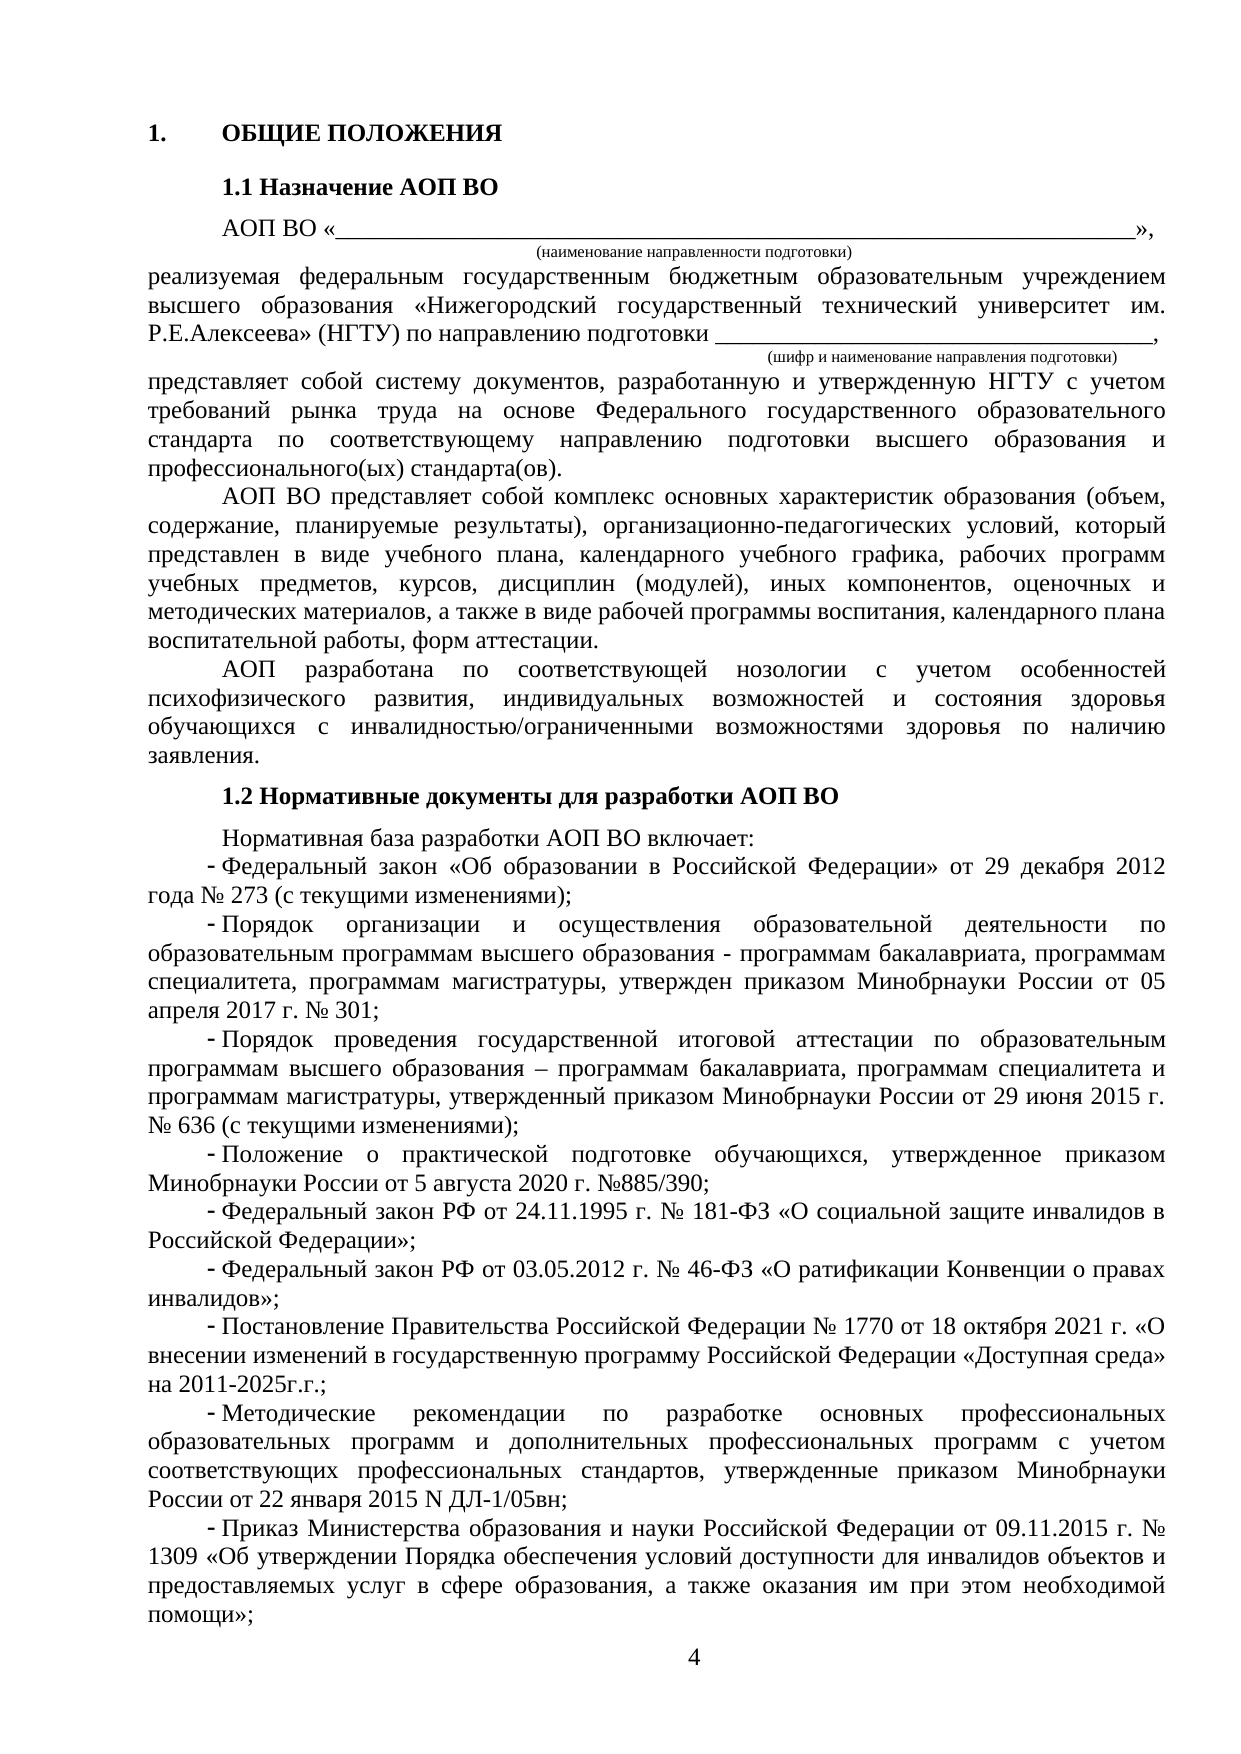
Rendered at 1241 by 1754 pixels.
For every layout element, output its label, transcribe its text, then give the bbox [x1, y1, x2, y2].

list Постановление Правительства Российской Федерации № 1770 от 18 октября 2021 г. «О внесении изменений в государственную программу Российской Федерации «Доступная среда» на 2011-2025г.г.; [148, 1311, 1167, 1398]
text Нормативная база разработки АОП ВО включает: [148, 823, 1167, 851]
text (шифр и наименование направления подготовки) [148, 347, 1167, 366]
list Положение о практической подготовке обучающихся, утвержденное приказом Минобрнауки России от 5 августа 2020 г. №885/390; [148, 1139, 1167, 1196]
text АОП ВО представляет собой комплекс основных характеристик образования (объем, содержание, планируемые результаты), организационно-педагогических условий, который представлен в виде учебного плана, календарного учебного графика, рабочих программ учебных предметов, курсов, дисциплин (модулей), иных компонентов, оценочных и методических материалов, а также в виде рабочей программы воспитания, календарного плана воспитательной работы, форм аттестации. [148, 481, 1167, 654]
list Порядок проведения государственной итоговой аттестации по образовательным программам высшего образования – программам бакалавриата, программам специалитета и программам магистратуры, утвержденный приказом Минобрнауки России от 29 июня 2015 г. № 636 (с текущими изменениями); [148, 1024, 1167, 1139]
list Методические рекомендации по разработке основных профессиональных образовательных программ и дополнительных профессиональных программ с учетом соответствующих профессиональных стандартов, утвержденные приказом Минобрнауки России от 22 января 2015 N ДЛ-1/05вн; [148, 1398, 1167, 1513]
list АОП разработана по соответствующей нозологии с учетом особенностей психофизического развития, индивидуальных возможностей и состояния здоровья обучающихся с инвалидностью/ограниченными возможностями здоровья по наличию заявления. [148, 654, 1167, 769]
list Федеральный закон РФ от 03.05.2012 г. № 46-ФЗ «О ратификации Конвенции о правах инвалидов»; [148, 1254, 1167, 1311]
list Порядок организации и осуществления образовательной деятельности по образовательным программам высшего образования - программам бакалавриата, программам специалитета, программам магистратуры, утвержден приказом Минобрнауки России от 05 апреля 2017 г. № 301; [148, 909, 1167, 1024]
list Федеральный закон РФ от 24.11.1995 г. № 181-ФЗ «О социальной защите инвалидов в Российской Федерации»; [148, 1196, 1167, 1254]
subtitle 1.1 Назначение АОП ВО [148, 172, 1167, 201]
subtitle 1.2 Нормативные документы для разработки АОП ВО [148, 781, 1167, 810]
list Приказ Министерства образования и науки Российской Федерации от 09.11.2015 г. № 1309 «Об утверждении Порядка обеспечения условий доступности для инвалидов объектов и предоставляемых услуг в сфере образования, а также оказания им при этом необходимой помощи»; [148, 1513, 1167, 1628]
text представляет собой систему документов, разработанную и утвержденную НГТУ с учетом требований рынка труда на основе Федерального государственного образовательного стандарта по соответствующему направлению подготовки высшего образования и профессионального(ых) стандарта(ов). [148, 366, 1167, 481]
list Федеральный закон «Об образовании в Российской Федерации» от 29 декабря 2012 года № 273 (с текущими изменениями); [148, 851, 1167, 909]
subtitle ОБЩИЕ ПОЛОЖЕНИЯ [148, 118, 1167, 147]
text АОП ВО «________________________________________________________________», [148, 213, 1167, 242]
text (наименование направленности подготовки) [148, 242, 1167, 261]
text реализуемая федеральным государственным бюджетным образовательным учреждением высшего образования «Нижегородский государственный технический университет им. Р.Е.Алексеева» (НГТУ) по направлению подготовки ___________________________________, [148, 261, 1167, 347]
